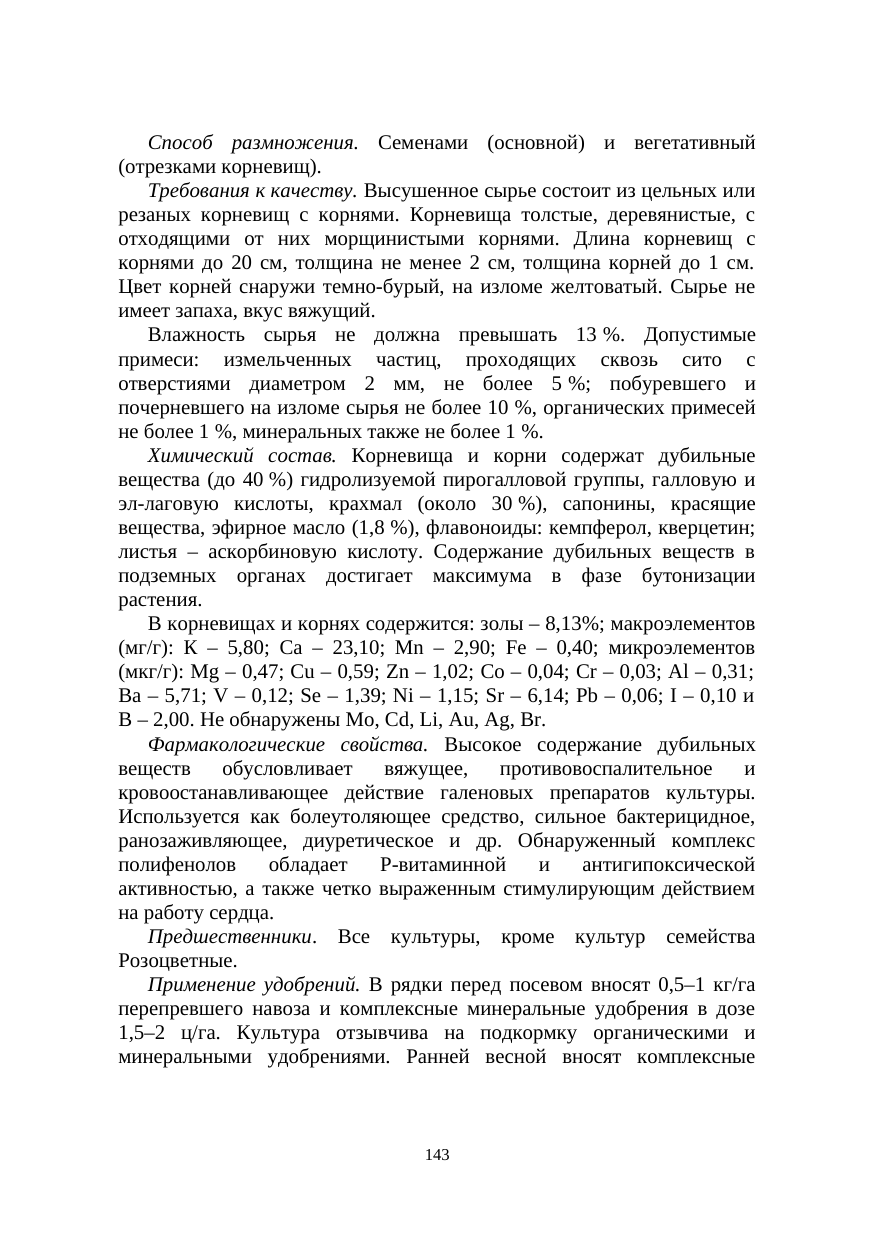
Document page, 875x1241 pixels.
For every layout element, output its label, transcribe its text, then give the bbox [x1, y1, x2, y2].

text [118, 972, 756, 1068]
text Химический состав. Корневища и корни содержат дубильные вещества (до 40 %) гидролизуемой пирогалловой группы, галловую и эл-лаговую кислоты, крахмал (около 30 %), сапонины, красящие вещества, эфирное масло (1,8 %), флавоноиды: кемпферол, кверцетин; листья – аскорбиновую кислоту. Содержание дубильных веществ в подземных органах достигает максимума в фазе бутонизации растения. [118, 443, 756, 611]
text Влажность сырья не должна превышать 13 %. Допустимые примеси: измельченных частиц, проходящих сквозь сито с отверстиями диаметром , не более 5 %; побуревшего и почерневшего на изломе сырья не более 10 %, органических примесей не более 1 %, минеральных также не более 1 %. [118, 322, 756, 443]
text Способ размножения. Семенами (основной) и вегетативный (отрезками корневищ). [118, 130, 756, 178]
text Фармакологические свойства. Высокое содержание дубильных веществ обусловливает вяжущее, противовоспалительное и кровоостанавливающее действие галеновых препаратов культуры. Используется как болеутоляющее средство, сильное бактерицидное, ранозаживляющее, диуретическое и др. Обнаруженный комплекс полифенолов обладает P-витаминной и антигипоксической активностью, а также четко выраженным стимулирующим действием на работу сердца. [118, 731, 756, 924]
text Требования к качеству. Высушенное сырье состоит из цельных или резаных корневищ с корнями. Корневища толстые, деревянистые, с отходящими от них морщинистыми корнями. Длина корневищ с корнями до , толщина не менее , толщина корней до . Цвет корней снаружи темно-бурый, на изломе желтоватый. Сырье не имеет запаха, вкус вяжущий. [118, 178, 756, 322]
text Предшественники. Все культуры, кроме культур семейства Розоцветные. [118, 924, 756, 972]
text В корневищах и корнях содержится: золы – 8,13%; макроэлементов (мг/г): К – 5,80; Ca – 23,10; Mn – 2,90; Fe – 0,40; микроэлементов (мкг/г): Мg – 0,47; Cu – 0,59; Zn – 1,02; Со – 0,04; Cr – 0,03; Al – 0,31; Ва – 5,71; V – 0,12; Se – 1,39; Ni – 1,15; Sr – 6,14; Pb – 0,06; I – 0,10 и В – 2,00. Не обнаружены Mo, Cd, Li, Au, Ag, Br. [118, 611, 756, 731]
